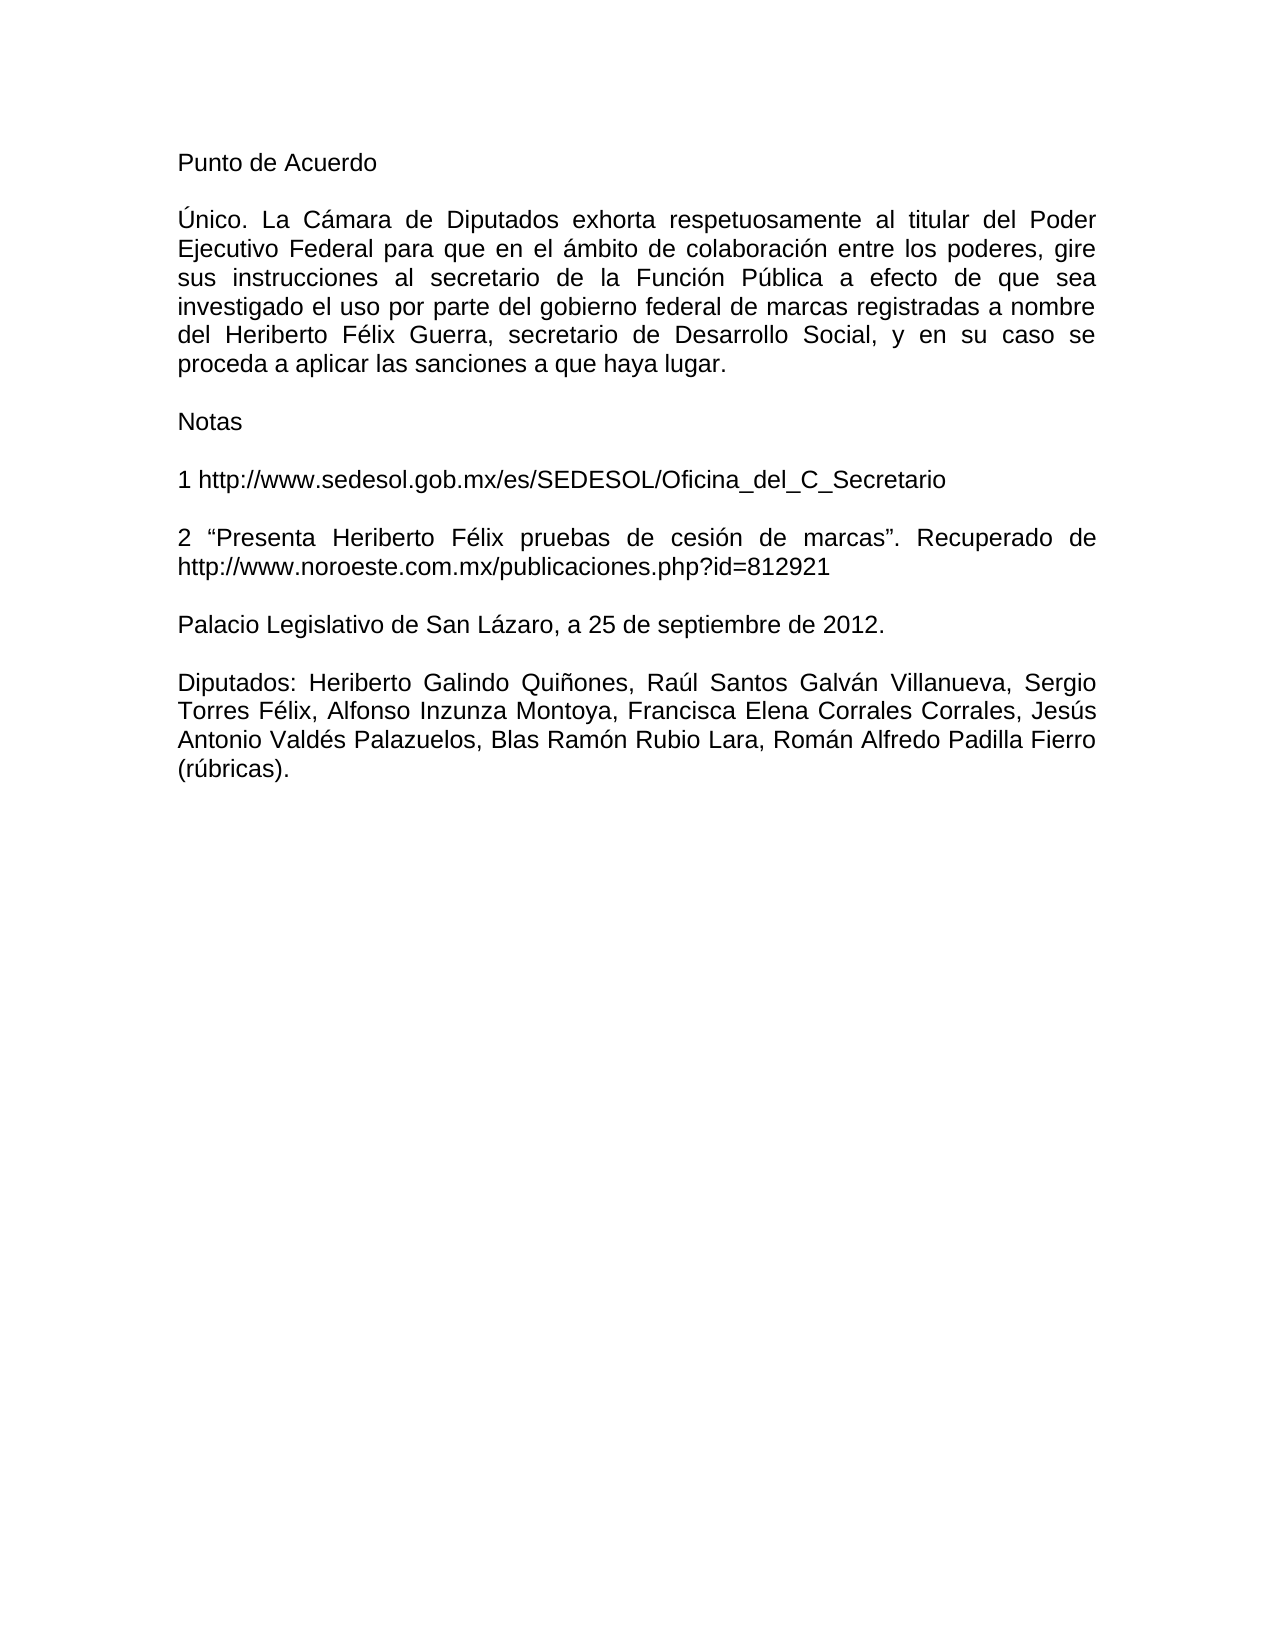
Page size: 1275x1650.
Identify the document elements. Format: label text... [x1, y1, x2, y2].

text Punto de Acuerdo [177, 148, 1098, 176]
text 2 “Presenta Heriberto Félix pruebas de cesión de marcas”. Recuperado de http://www.noroeste.com.mx/publicaciones.php?id=812921 [177, 523, 1098, 581]
text Palacio Legislativo de San Lázaro, a 25 de septiembre de 2012. [177, 610, 1098, 638]
text Diputados: Heriberto Galindo Quiñones, Raúl Santos Galván Villanueva, Sergio Torres Félix, Alfonso Inzunza Montoya, Francisca Elena Corrales Corrales, Jesús Antonio Valdés Palazuelos, Blas Ramón Rubio Lara, Román Alfredo Padilla Fierro (rúbricas). [177, 668, 1098, 783]
text Notas [177, 407, 1098, 436]
text Único. La Cámara de Diputados exhorta respetuosamente al titular del Poder Ejecutivo Federal para que en el ámbito de colaboración entre los poderes, gire sus instrucciones al secretario de la Función Pública a efecto de que sea investigado el uso por parte del gobierno federal de marcas registradas a nombre del Heriberto Félix Guerra, secretario de Desarrollo Social, y en su caso se proceda a aplicar las sanciones a que haya lugar. [177, 206, 1098, 378]
text 1 http://www.sedesol.gob.mx/es/SEDESOL/Oficina_del_C_Secretario [177, 465, 1098, 494]
